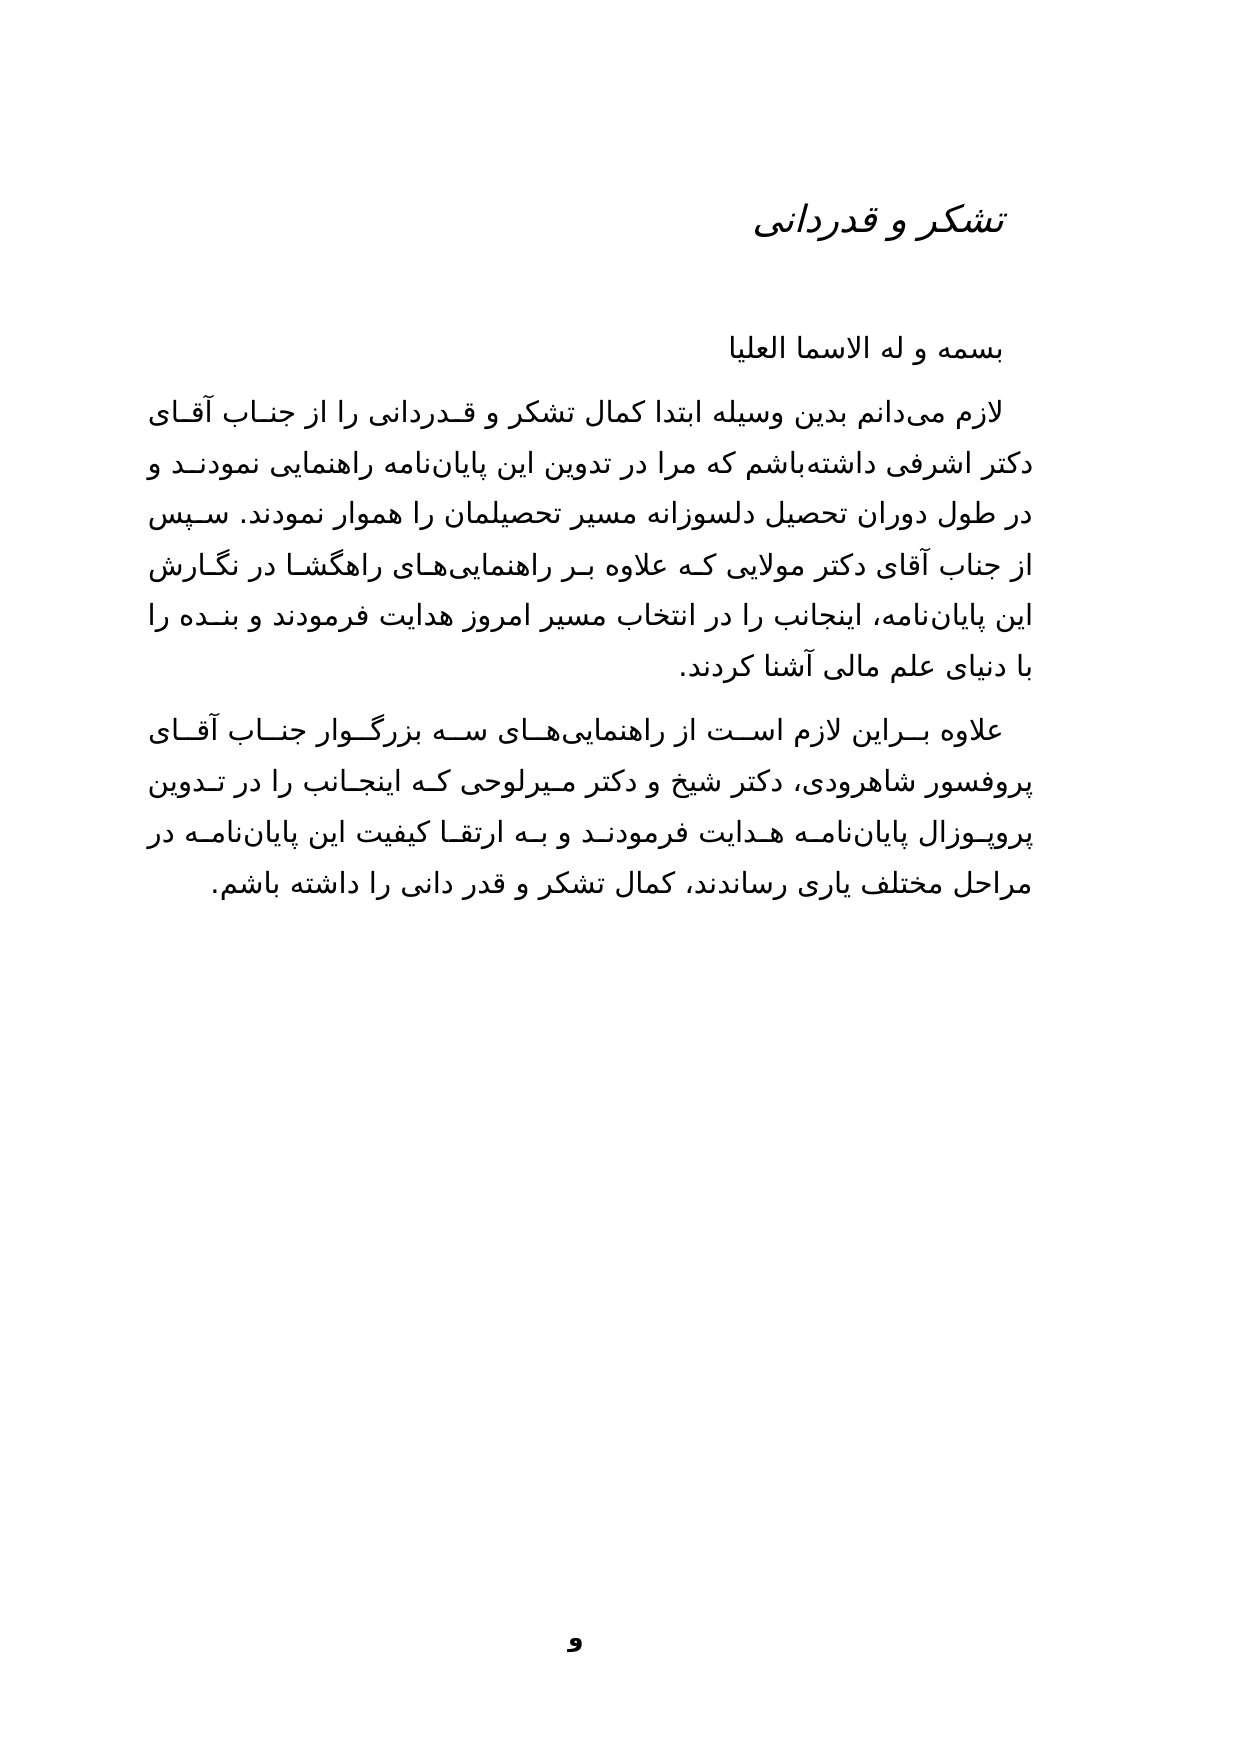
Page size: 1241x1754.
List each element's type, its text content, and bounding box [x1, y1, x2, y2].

text لازم می‌دانم بدین وسیله ابتدا کمال تشکر و قدردانی را از جناب آقای دکتر اشرفی داشته‌باشم که مرا در تدوین این پایان‌نامه راهنمایی نمودند و در طول دوران تحصیل دلسوزانه مسیر تحصیلمان را هموار نمودند. سپس از جناب آقای دکتر مولایی که علاوه بر راهنمایی‌های راهگشا در نگارش این پایان‌نامه، اینجانب را در انتخاب مسیر امروز هدایت فرمودند و بنده را با دنیای علم مالی آشنا کردند. [148, 395, 1033, 684]
text علاوه براین لازم است از راهنمایی‌های سه بزرگوار جناب آقای پروفسور شاهرودی، دکتر شیخ و دکتر میرلوحی که اینجانب را در تدوین پروپوزال پایان‌نامه هدایت فرمودند و به ارتقا کیفیت این پایان‌نامه در مراحل مختلف یاری رساندند، کمال تشکر و قدر دانی را داشته باشم. [148, 713, 1033, 900]
text بسمه و له الاسما العلیا [148, 332, 1033, 366]
subtitle تشکر و قدردانی [148, 198, 1033, 242]
